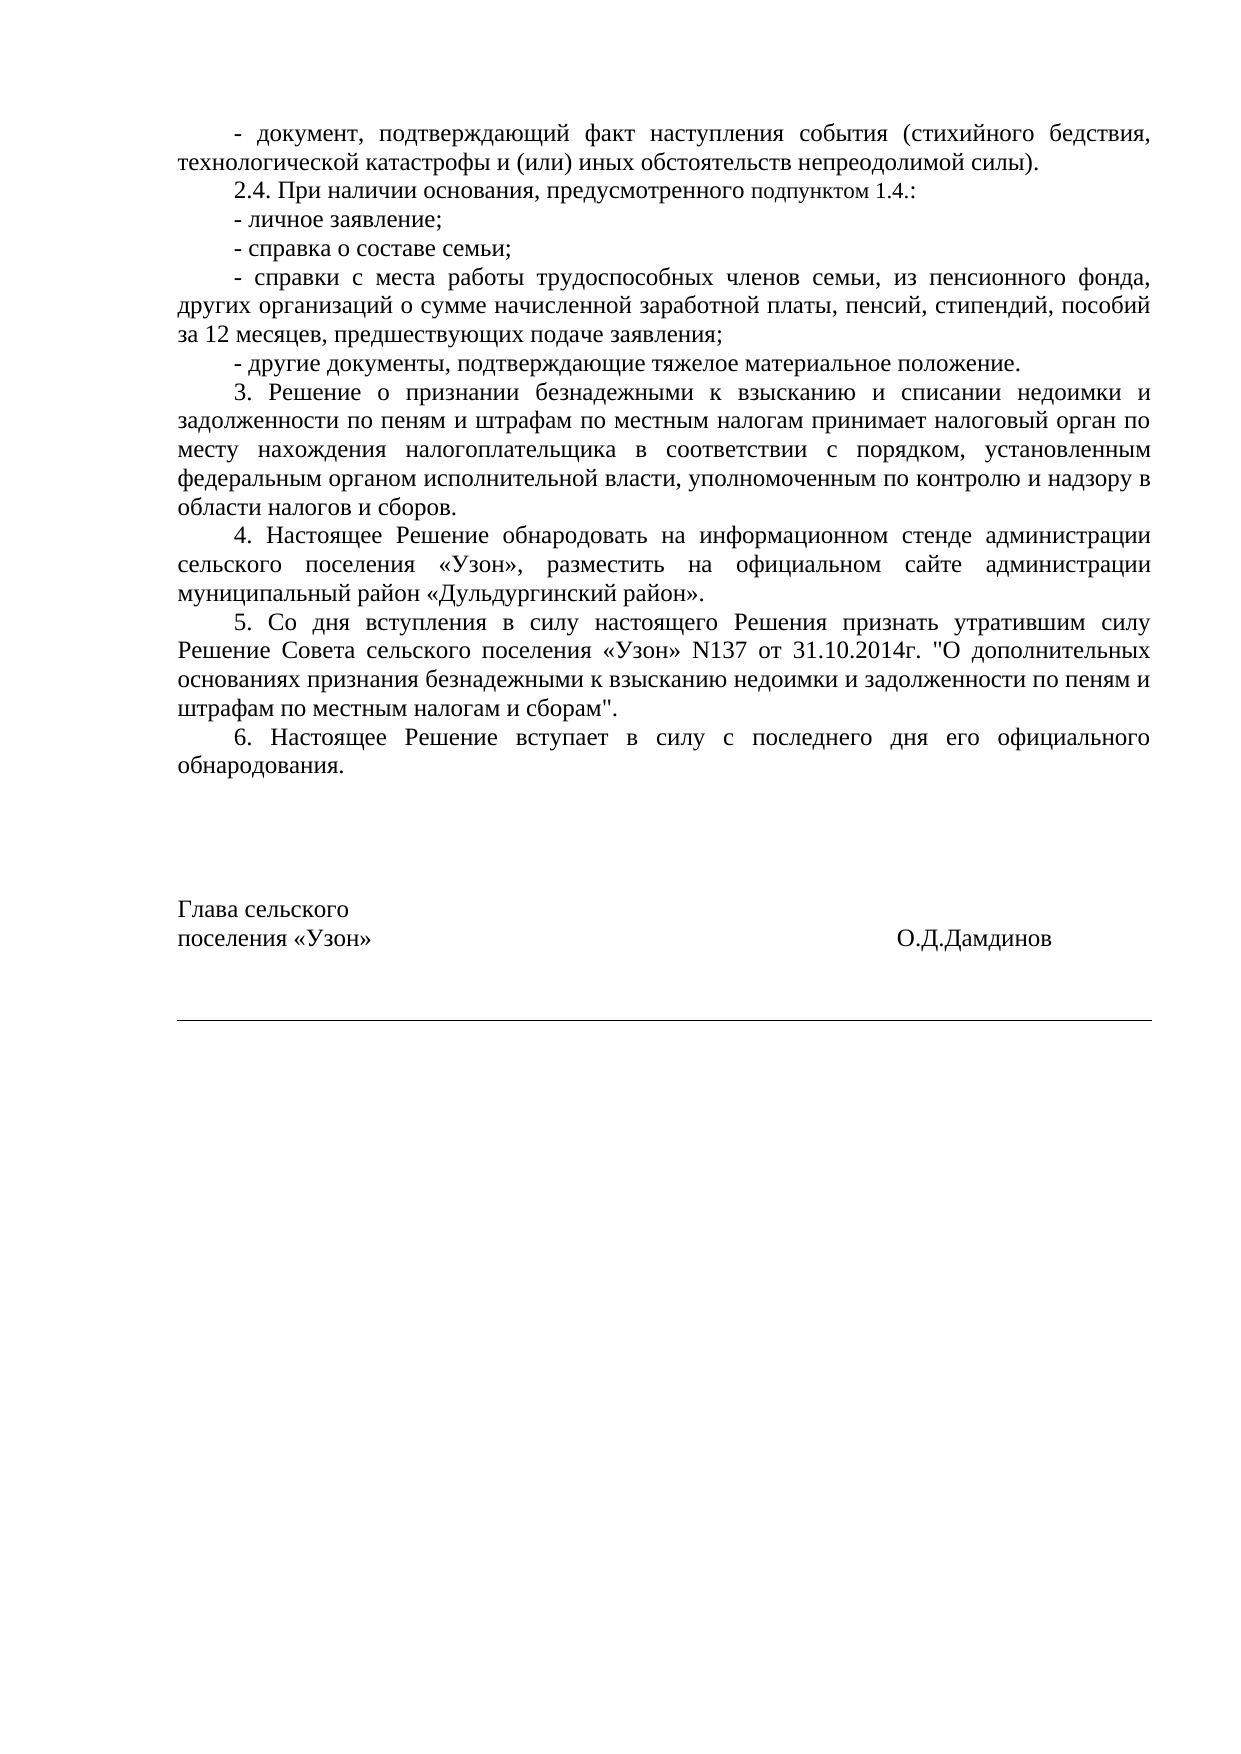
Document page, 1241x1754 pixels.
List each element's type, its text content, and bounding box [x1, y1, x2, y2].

text 5. Со дня вступления в силу настоящего Решения признать утратившим силу Решение Совета сельского поселения «Узон» N137 от 31.10.2014г. "О дополнительных основаниях признания безнадежными к взысканию недоимки и задолженности по пеням и штрафам по местным налогам и сборам". [177, 607, 1152, 722]
text - справки с места работы трудоспособных членов семьи, из пенсионного фонда, других организаций о сумме начисленной заработной платы, пенсий, стипендий, пособий за 12 месяцев, предшествующих подаче заявления; [177, 262, 1152, 348]
text - личное заявление; [177, 204, 1152, 233]
text 2.4. При наличии основания, предусмотренного подпунктом 1.4.: [177, 176, 1152, 204]
text поселения «Узон» О.Д.Дамдинов [177, 923, 1152, 952]
text 3. Решение о признании безнадежными к взысканию и списании недоимки и задолженности по пеням и штрафам по местным налогам принимает налоговый орган по месту нахождения налогоплательщика в соответствии с порядком, установленным федеральным органом исполнительной власти, уполномоченным по контролю и надзору в области налогов и сборов. [177, 377, 1152, 521]
text - другие документы, подтверждающие тяжелое материальное положение. [177, 348, 1152, 377]
text 6. Настоящее Решение вступает в силу с последнего дня его официального обнародования. [177, 722, 1152, 779]
text 4. Настоящее Решение обнародовать на информационном стенде администрации сельского поселения «Узон», разместить на официальном сайте администрации муниципальный район «Дульдургинский район». [177, 521, 1152, 607]
text Глава сельского [177, 894, 1152, 923]
text - справка о составе семьи; [177, 233, 1152, 262]
text - документ, подтверждающий факт наступления события (стихийного бедствия, технологической катастрофы и (или) иных обстоятельств непреодолимой силы). [177, 118, 1152, 176]
